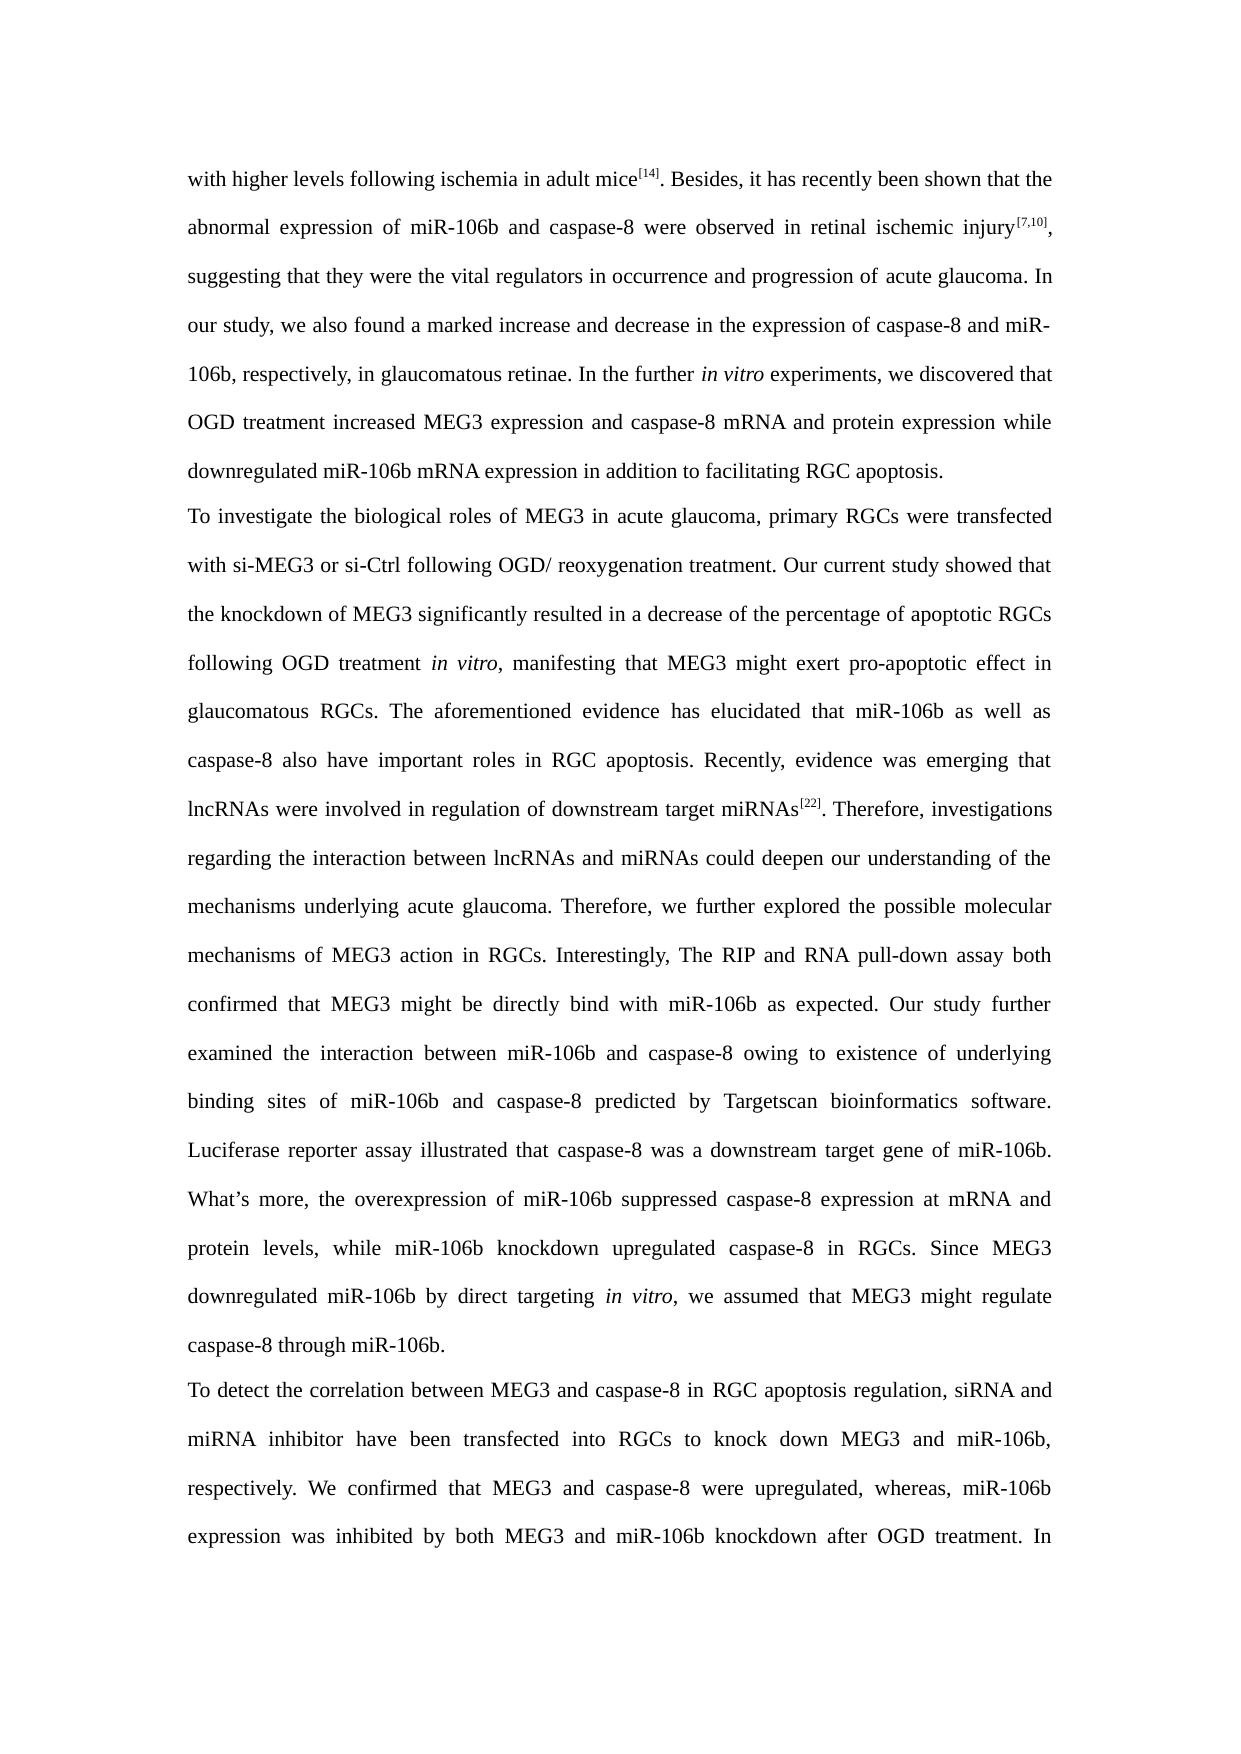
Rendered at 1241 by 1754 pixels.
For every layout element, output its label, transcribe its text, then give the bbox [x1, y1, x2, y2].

text To investigate the biological roles of MEG3 in acute glaucoma, primary RGCs were transfected with si-MEG3 or si-Ctrl following OGD/ reoxygenation treatment. Our current study showed that the knockdown of MEG3 significantly resulted in a decrease of the percentage of apoptotic RGCs following OGD treatment in vitro, manifesting that MEG3 might exert pro-apoptotic effect in glaucomatous RGCs. The aforementioned evidence has elucidated that miR-106b as well as caspase-8 also have important roles in RGC apoptosis. Recently, evidence was emerging that lncRNAs were involved in regulation of downstream target miRNAs[22]. Therefore, investigations regarding the interaction between lncRNAs and miRNAs could deepen our understanding of the mechanisms underlying acute glaucoma. Therefore, we further explored the possible molecular mechanisms of MEG3 action in RGCs. Interestingly, The RIP and RNA pull-down assay both confirmed that MEG3 might be directly bind with miR-106b as expected. Our study further examined the interaction between miR-106b and caspase-8 owing to existence of underlying binding sites of miR-106b and caspase-8 predicted by Targetscan bioinformatics software. Luciferase reporter assay illustrated that caspase-8 was a downstream target gene of miR-106b. What’s more, the overexpression of miR-106b suppressed caspase-8 expression at mRNA and protein levels, while miR-106b knockdown upregulated caspase-8 in RGCs. Since MEG3 downregulated miR-106b by direct targeting in vitro, we assumed that MEG3 might regulate caspase-8 through miR-106b. [187, 499, 1053, 1361]
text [187, 1373, 1053, 1552]
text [187, 162, 1053, 487]
